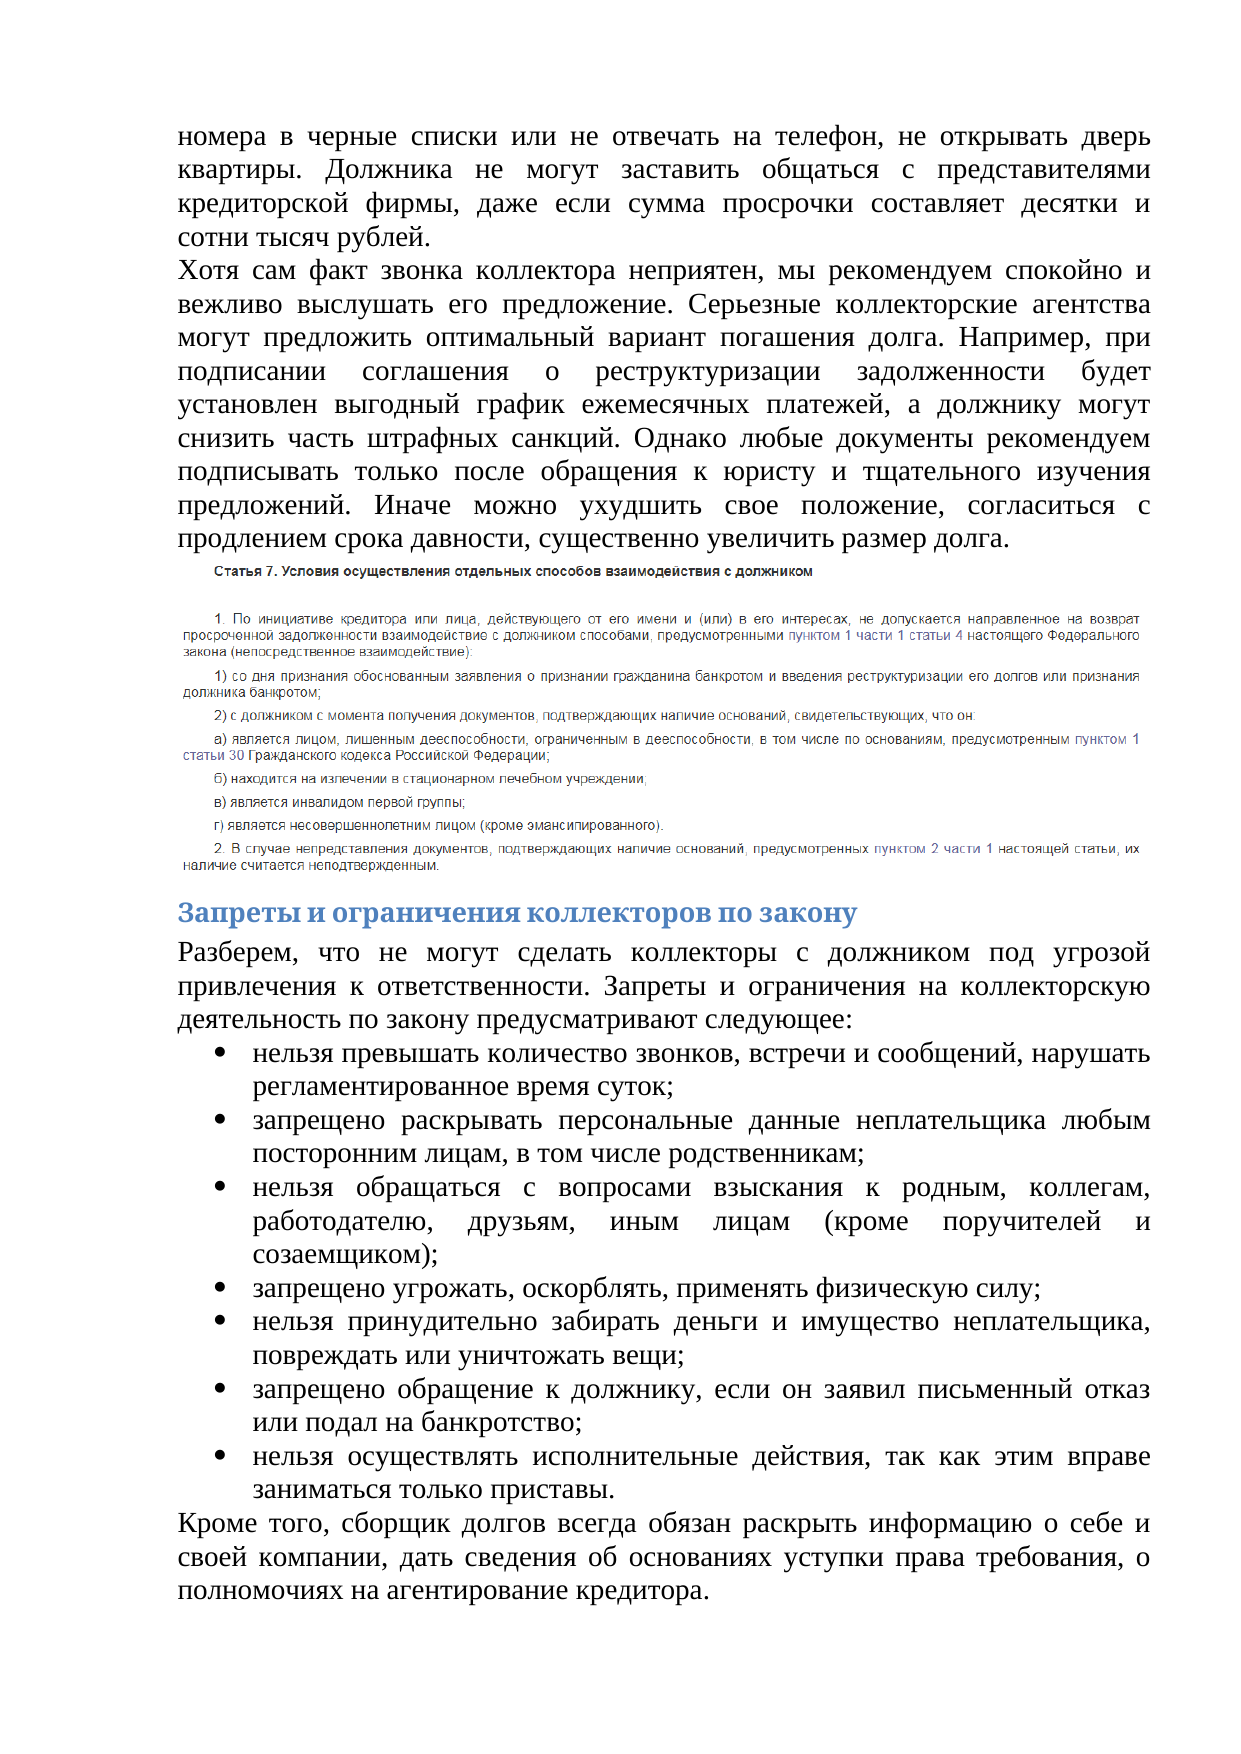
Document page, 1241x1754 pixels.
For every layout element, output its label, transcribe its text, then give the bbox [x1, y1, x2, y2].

text Хотя сам факт звонка коллектора неприятен, мы рекомендуем спокойно и вежливо выслушать его предложение. Серьезные коллекторские агентства могут предложить оптимальный вариант погашения долга. Например, при подписании соглашения о реструктуризации задолженности будет установлен выгодный график ежемесячных платежей, а должнику могут снизить часть штрафных санкций. Однако любые документы рекомендуем подписывать только после обращения к юристу и тщательного изучения предложений. Иначе можно ухудшить свое положение, согласиться с продлением срока давности, существенно увеличить размер долга. [177, 252, 1152, 554]
list нельзя обращаться с вопросами взыскания к родным, коллегам, работодателю, друзьям, иным лицам (кроме поручителей и созаемщиком); [215, 1169, 1152, 1270]
text Кроме того, сборщик долгов всегда обязан раскрыть информацию о себе и своей компании, дать сведения об основаниях уступки права требования, о полномочиях на агентирование кредитора. [177, 1505, 1152, 1606]
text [177, 118, 1152, 252]
text Разберем, что не могут сделать коллекторы с должником под угрозой привлечения к ответственности. Запреты и ограничения на коллекторскую деятельность по закону предусматривают следующее: [177, 934, 1152, 1035]
list нельзя осуществлять исполнительные действия, так как этим вправе заниматься только приставы. [215, 1438, 1152, 1505]
list запрещено раскрывать персональные данные неплательщика любым посторонним лицам, в том числе родственникам; [215, 1102, 1152, 1169]
list нельзя принудительно забирать деньги и имущество неплательщика, повреждать или уничтожать вещи; [215, 1303, 1152, 1371]
subtitle Запреты и ограничения коллекторов по закону [177, 898, 1152, 929]
picture [177, 554, 1151, 878]
list запрещено обращение к должнику, если он заявил письменный отказ или подал на банкротство; [215, 1371, 1152, 1438]
list запрещено угрожать, оскорблять, применять физическую силу; [215, 1270, 1152, 1303]
list нельзя превышать количество звонков, встречи и сообщений, нарушать регламентированное время суток; [215, 1035, 1152, 1102]
